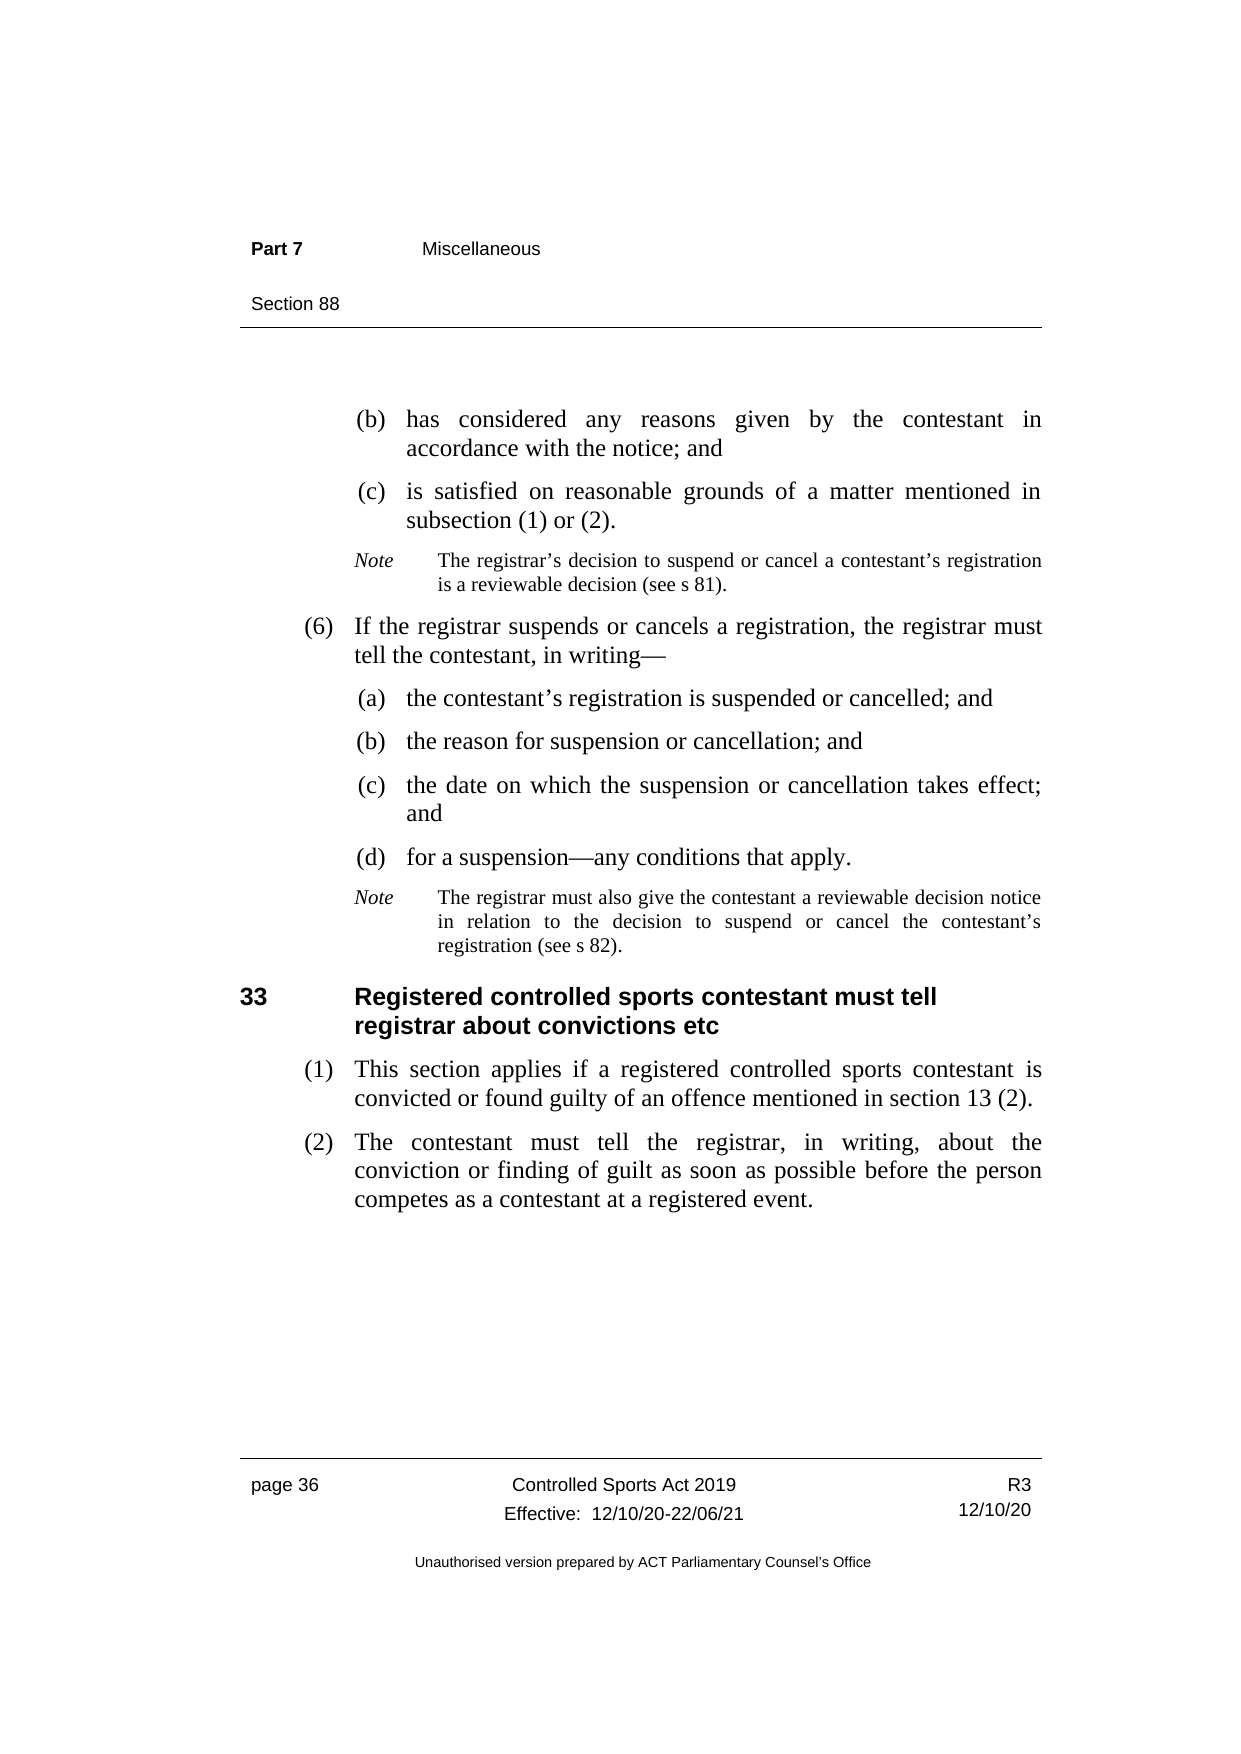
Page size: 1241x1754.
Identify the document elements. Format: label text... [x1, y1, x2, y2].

text (b) has considered any reasons given by the contestant in accordance with the notice; and [239, 404, 1042, 462]
text Note The registrar’s decision to suspend or cancel a contestant’s registration is a reviewable decision (see s 81). [354, 548, 1042, 596]
text 33 Registered controlled sports contestant must tell registrar about convictions etc [239, 982, 1042, 1040]
text (2) The contestant must tell the registrar, in writing, about the conviction or finding of guilt as soon as possible before the person competes as a contestant at a registered event. [239, 1127, 1042, 1213]
text (c) the date on which the suspension or cancellation takes effect; and [239, 770, 1042, 827]
text (c) is satisfied on reasonable grounds of a matter mentioned in subsection (1) or (2). [239, 476, 1042, 534]
text (a) the contestant’s registration is suspended or cancelled; and [239, 683, 1042, 712]
text (1) This section applies if a registered controlled sports contestant is convicted or found guilty of an offence mentioned in section 13 (2). [239, 1054, 1042, 1112]
text Note The registrar must also give the contestant a reviewable decision notice in relation to the decision to suspend or cancel the contestant’s registration (see s 82). [354, 885, 1042, 957]
text (d) for a suspension—any conditions that apply. [239, 842, 1042, 871]
text (b) the reason for suspension or cancellation; and [239, 726, 1042, 755]
text (6) If the registrar suspends or cancels a registration, the registrar must tell the contestant, in writing— [239, 611, 1042, 668]
